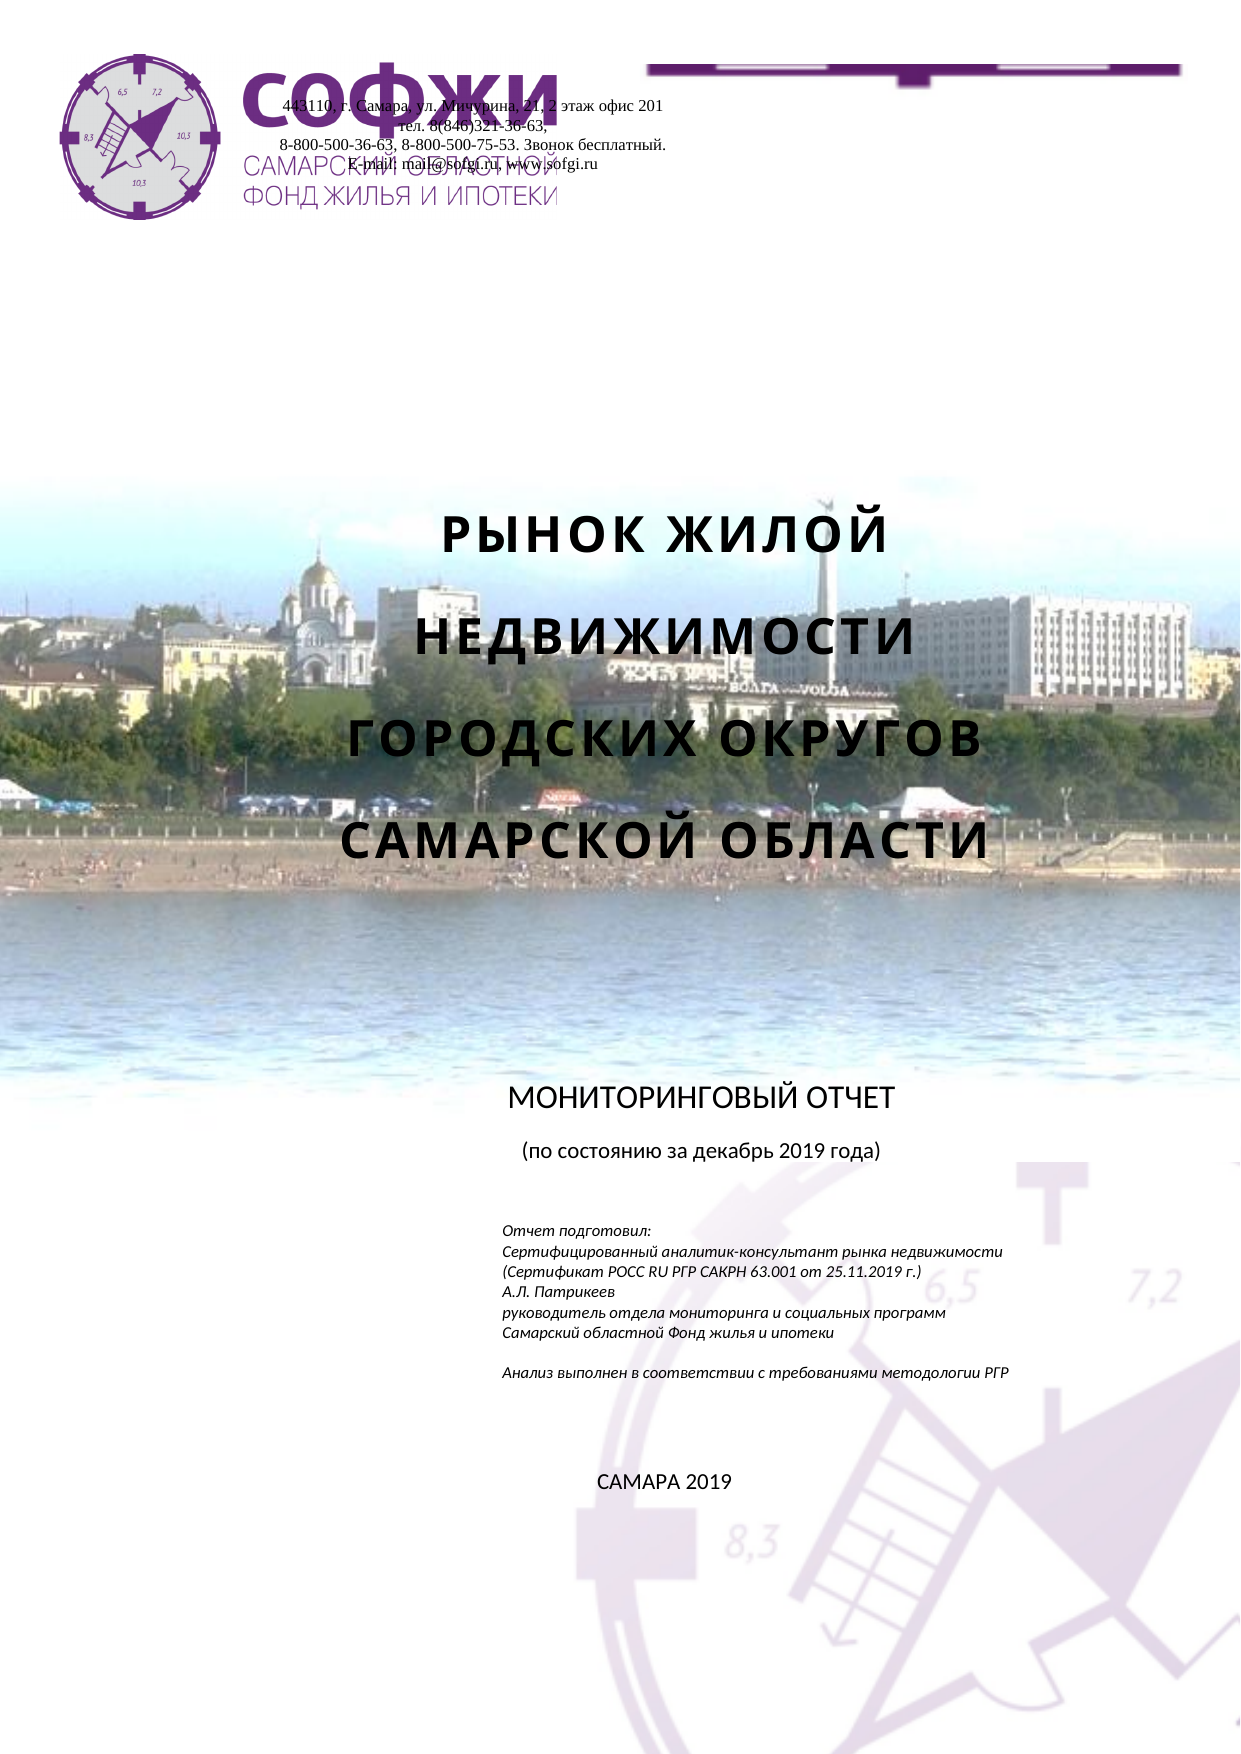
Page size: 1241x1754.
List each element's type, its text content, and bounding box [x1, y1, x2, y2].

text Анализ выполнен в соответствии с требованиями методологии РГР [502, 1363, 1152, 1383]
text НЕДВИЖИМОСТИ [177, 601, 1152, 669]
picture [0, 260, 1241, 1754]
picture [59, 54, 557, 220]
text ГОРОДСКИХ ОКРУГОВ [177, 703, 1152, 771]
text А.Л. Патрикеев [502, 1282, 1152, 1302]
text руководитель отдела мониторинга и социальных программ [502, 1302, 1152, 1322]
text (Сертификат РОСС RU РГР САКРН 63.001 от 25.11.2019 г.) [502, 1261, 1152, 1282]
text РЫНОК ЖИЛОЙ [177, 499, 1152, 567]
text САМАРА 2019 [177, 1467, 1152, 1495]
picture [639, 64, 1189, 106]
text МОНИТОРИНГОВЫЙ ОТЧЕТ [177, 1076, 1152, 1116]
text Отчет подготовил: [502, 1221, 1152, 1241]
text Самарский областной Фонд жилья и ипотеки [502, 1322, 1152, 1342]
text САМАРСКОЙ ОБЛАСТИ [177, 806, 1152, 874]
text (по состоянию за декабрь 2019 года) [177, 1137, 1152, 1165]
text Сертифицированный аналитик-консультант рынка недвижимости [502, 1241, 1152, 1261]
